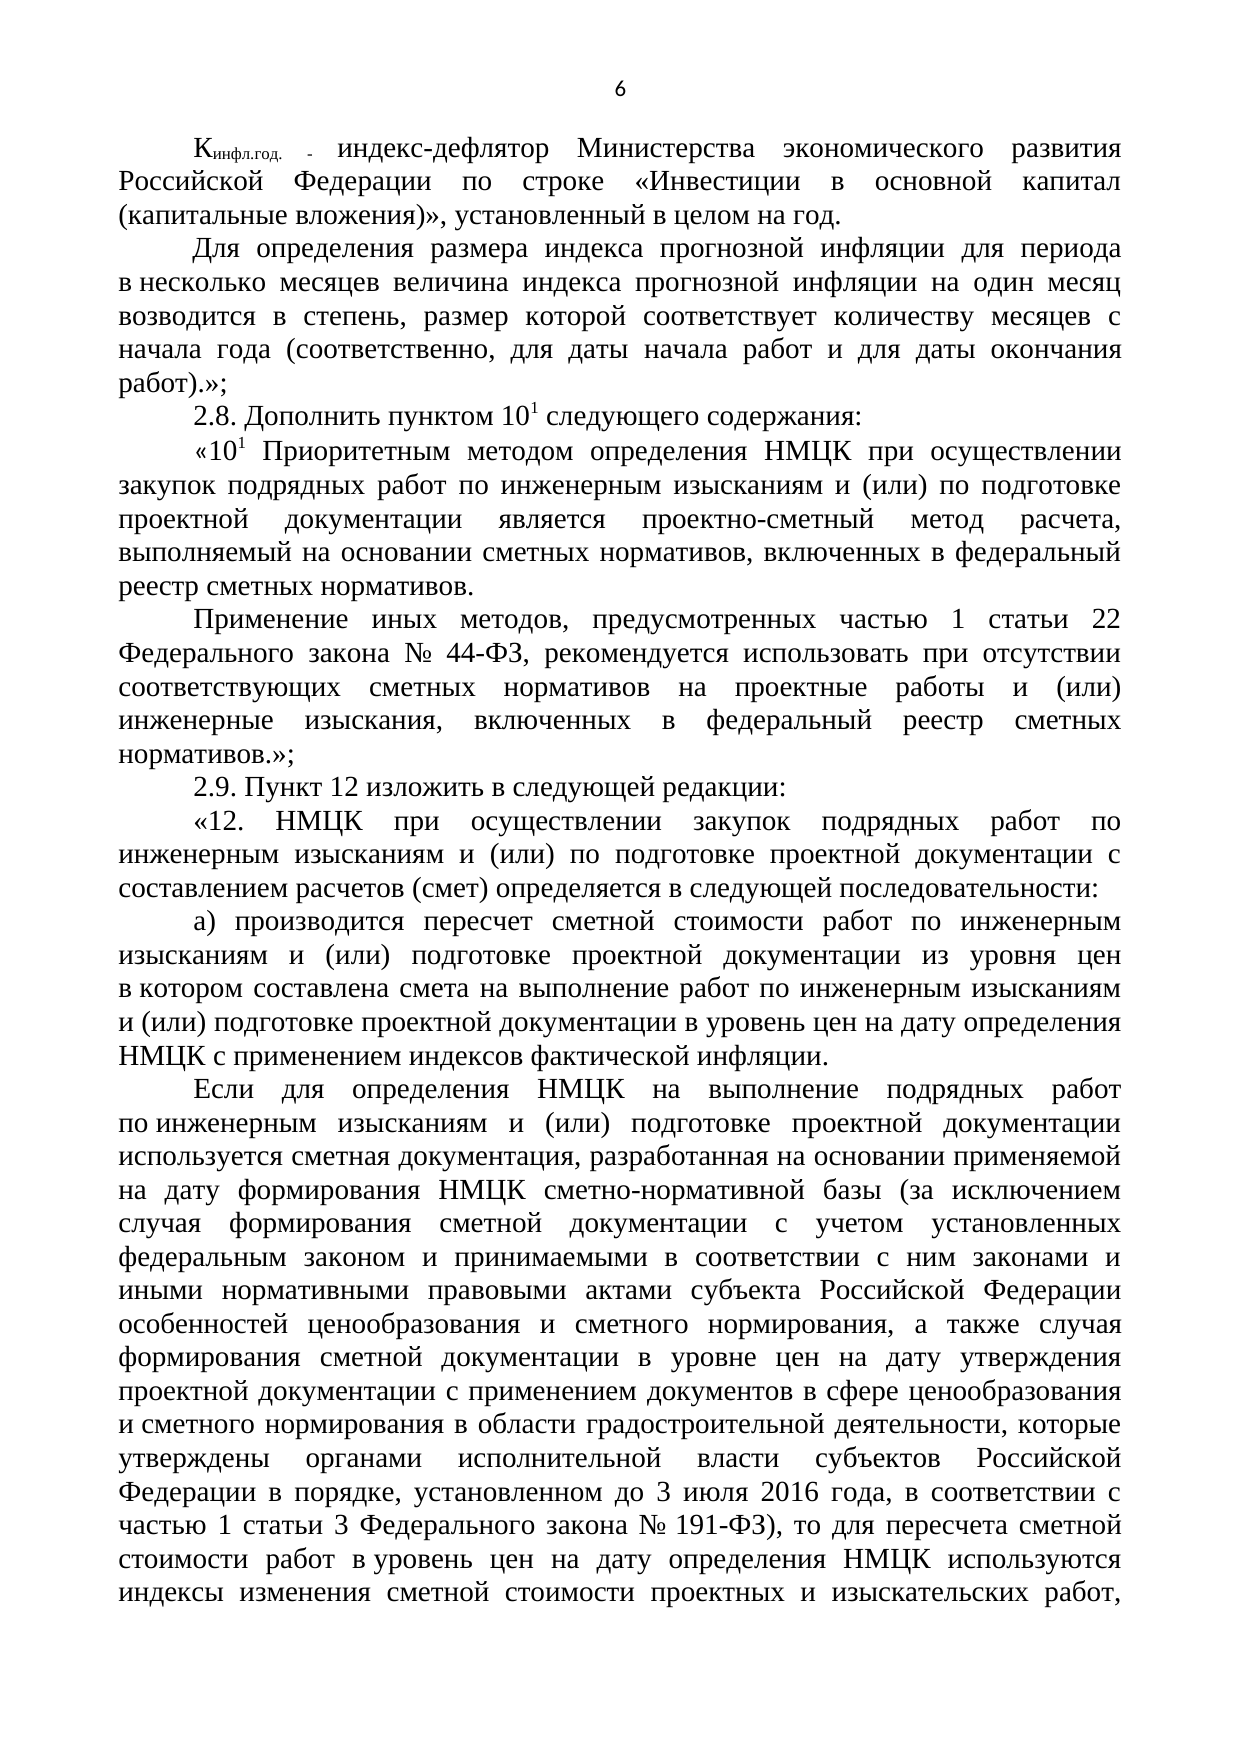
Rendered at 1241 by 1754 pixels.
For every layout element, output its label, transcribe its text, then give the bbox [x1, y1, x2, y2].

text Кинфл.год. - индекс-дефлятор Министерства экономического развития Российской Федерации по строке «Инвестиции в основной капитал (капитальные вложения)», установленный в целом на год. [118, 130, 1122, 231]
text Для определения размера индекса прогнозной инфляции для периода в несколько месяцев величина индекса прогнозной инфляции на один месяц возводится в степень, размер которой соответствует количеству месяцев с начала года (соответственно, для даты начала работ и для даты окончания работ).»; [118, 231, 1122, 398]
text 2.8. Дополнить пунктом 101 следующего содержания: [118, 398, 1122, 432]
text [118, 1071, 1122, 1608]
text «101 Приоритетным методом определения НМЦК при осуществлении закупок подрядных работ по инженерным изысканиям и (или) по подготовке проектной документации является проектно-сметный метод расчета, выполняемый на основании сметных нормативов, включенных в федеральный реестр сметных нормативов. [118, 432, 1122, 602]
text а) производится пересчет сметной стоимости работ по инженерным изысканиям и (или) подготовке проектной документации из уровня цен в котором составлена смета на выполнение работ по инженерным изысканиям и (или) подготовке проектной документации в уровень цен на дату определения НМЦК с применением индексов фактической инфляции. [118, 903, 1122, 1071]
text 2.9. Пункт 12 изложить в следующей редакции: [118, 769, 1122, 803]
text «12. НМЦК при осуществлении закупок подрядных работ по инженерным изысканиям и (или) по подготовке проектной документации с составлением расчетов (смет) определяется в следующей последовательности: [118, 803, 1122, 903]
text Применение иных методов, предусмотренных частью 1 статьи 22 Федерального закона № 44-ФЗ, рекомендуется использовать при отсутствии соответствующих сметных нормативов на проектные работы и (или) инженерные изыскания, включенных в федеральный реестр сметных нормативов.»; [118, 602, 1122, 769]
